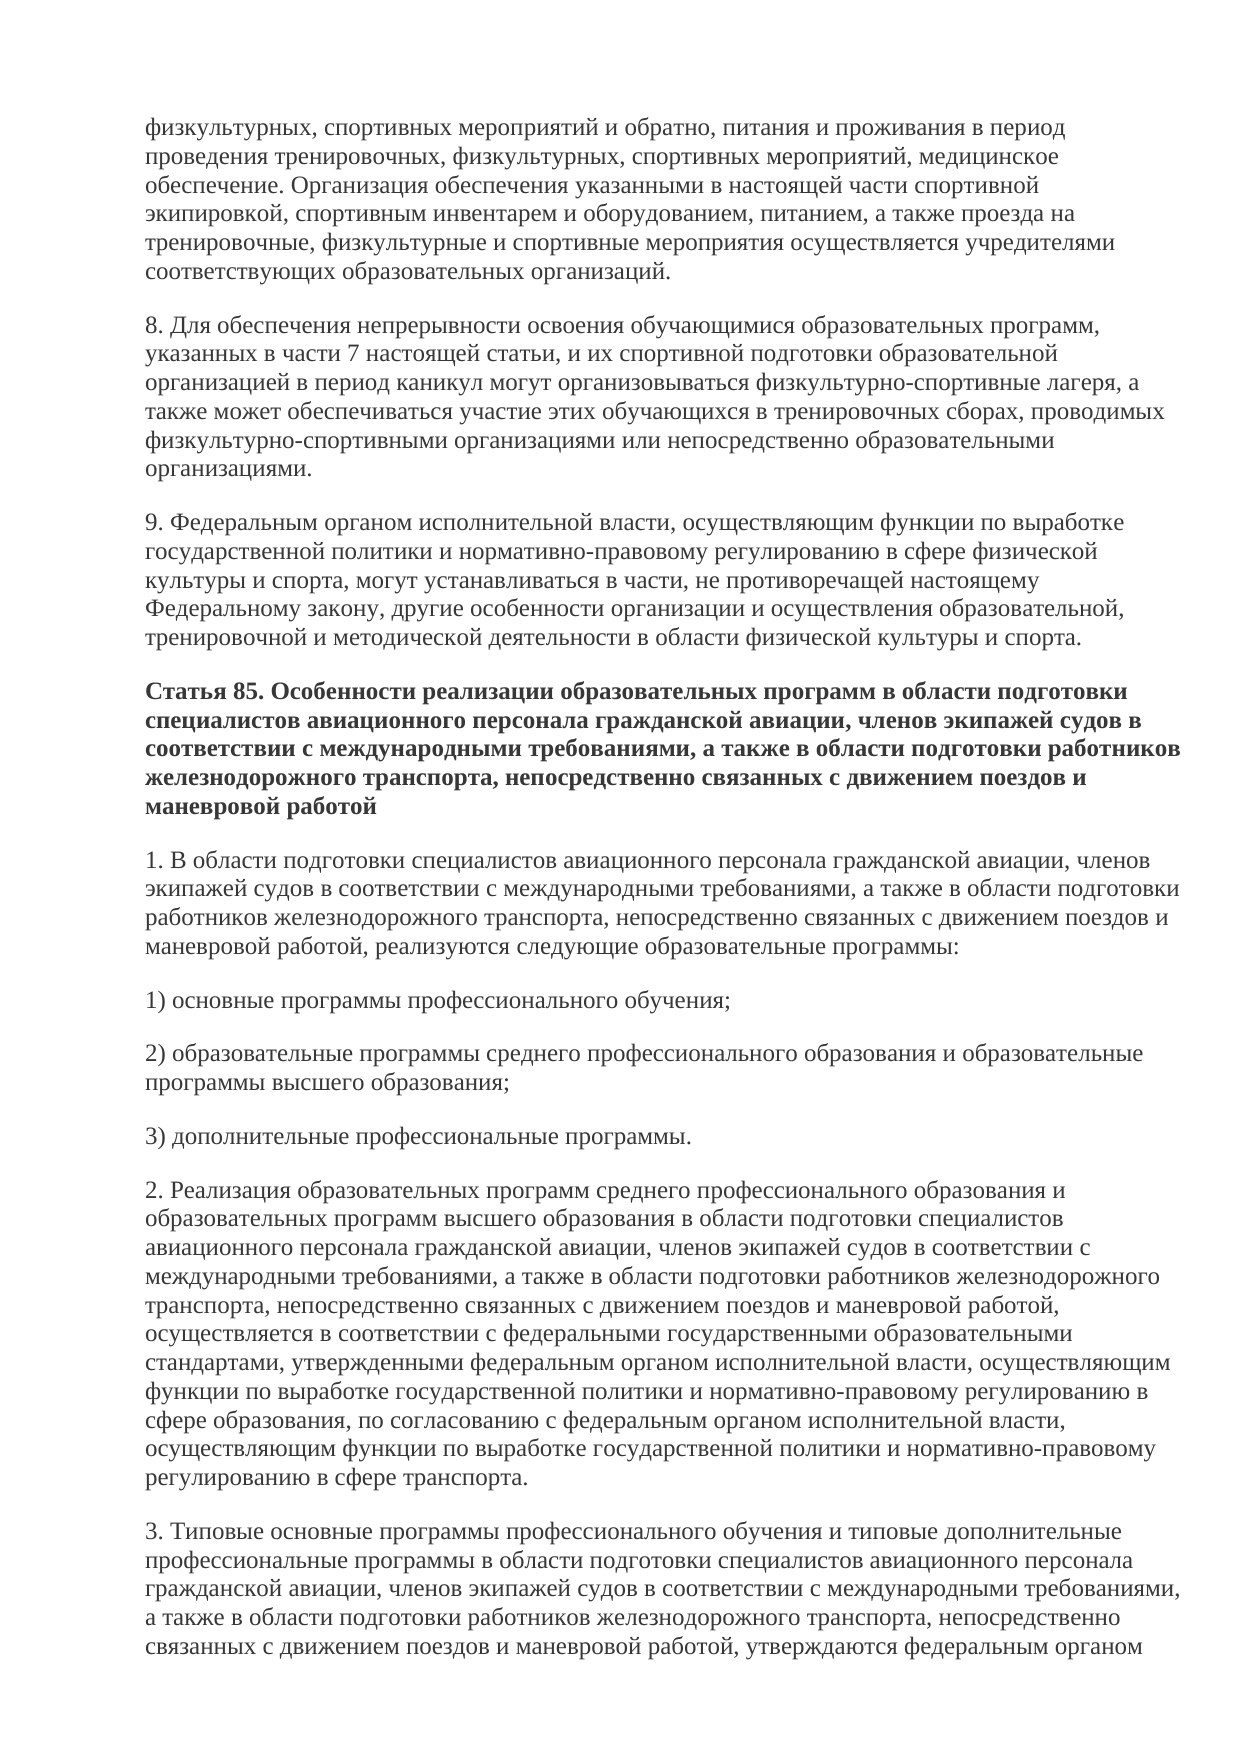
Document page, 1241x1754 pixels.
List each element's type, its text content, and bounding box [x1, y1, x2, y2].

text 2. Реализация образовательных программ среднего профессионального образования и образовательных программ высшего образования в области подготовки специалистов авиационного персонала гражданской авиации, членов экипажей судов в соответствии с международными требованиями, а также в области подготовки работников железнодорожного транспорта, непосредственно связанных с движением поездов и маневровой работой, осуществляется в соответствии с федеральными государственными образовательными стандартами, утвержденными федеральным органом исполнительной власти, осуществляющим функции по выработке государственной политики и нормативно-правовому регулированию в сфере образования, по согласованию с федеральным органом исполнительной власти, осуществляющим функции по выработке государственной политики и нормативно-правовому регулированию в сфере транспорта. [145, 1175, 1181, 1491]
text 1) основные программы профессионального обучения; [145, 985, 1181, 1013]
text 9. Федеральным органом исполнительной власти, осуществляющим функции по выработке государственной политики и нормативно-правовому регулированию в сфере физической культуры и спорта, могут устанавливаться в части, не противоречащей настоящему Федеральному закону, другие особенности организации и осуществления образовательной, тренировочной и методической деятельности в области физической культуры и спорта. [145, 507, 1181, 651]
text 3) дополнительные профессиональные программы. [145, 1121, 1181, 1150]
text Статья 85. Особенности реализации образовательных программ в области подготовки специалистов авиационного персонала гражданской авиации, членов экипажей судов в соответствии с международными требованиями, а также в области подготовки работников железнодорожного транспорта, непосредственно связанных с движением поездов и маневровой работой [145, 676, 1181, 820]
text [145, 112, 1181, 285]
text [145, 1516, 1181, 1660]
text 2) образовательные программы среднего профессионального образования и образовательные программы высшего образования; [145, 1038, 1181, 1096]
text 1. В области подготовки специалистов авиационного персонала гражданской авиации, членов экипажей судов в соответствии с международными требованиями, а также в области подготовки работников железнодорожного транспорта, непосредственно связанных с движением поездов и маневровой работой, реализуются следующие образовательные программы: [145, 845, 1181, 960]
text 8. Для обеспечения непрерывности освоения обучающимися образовательных программ, указанных в части 7 настоящей статьи, и их спортивной подготовки образовательной организацией в период каникул могут организовываться физкультурно-спортивные лагеря, а также может обеспечиваться участие этих обучающихся в тренировочных сборах, проводимых физкультурно-спортивными организациями или непосредственно образовательными организациями. [145, 310, 1181, 482]
